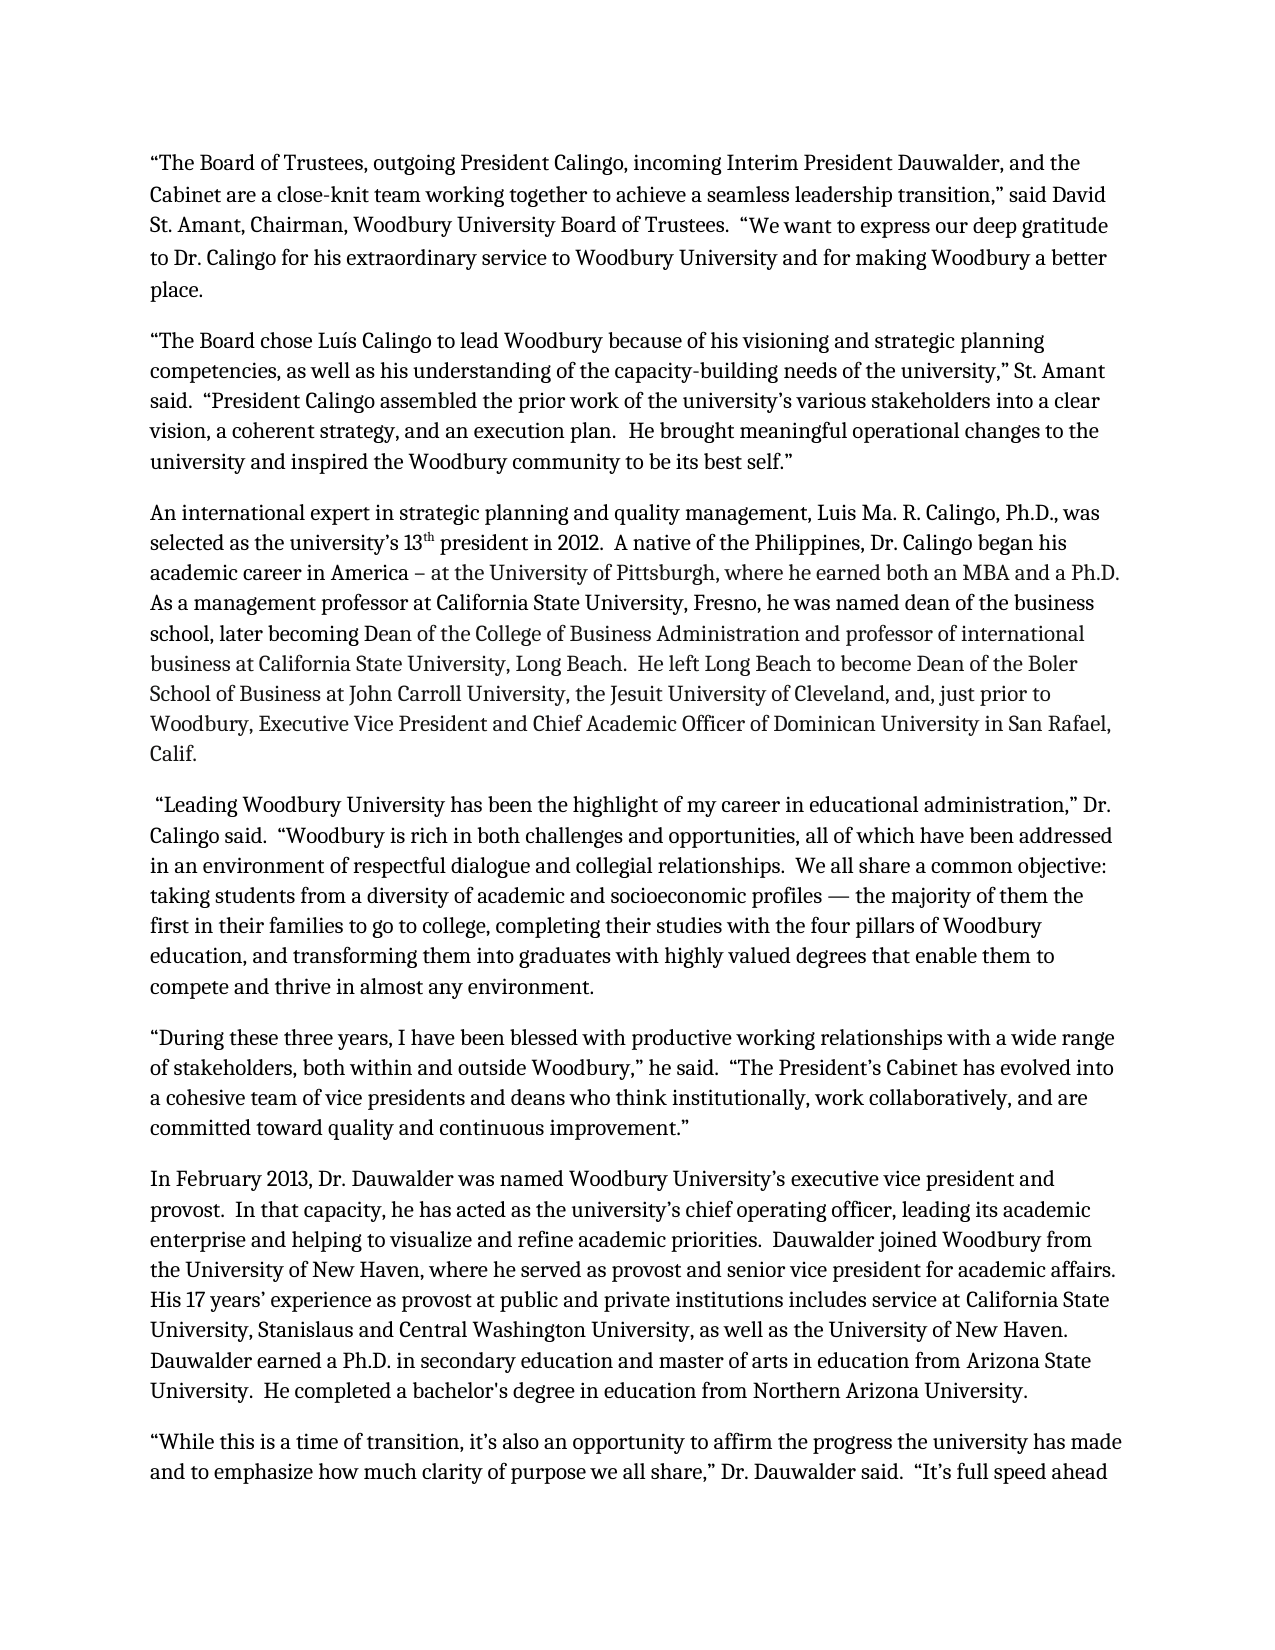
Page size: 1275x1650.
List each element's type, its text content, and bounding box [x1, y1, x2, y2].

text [150, 1429, 1125, 1485]
text “The Board chose Luís Calingo to lead Woodbury because of his visioning and strategic planning competencies, as well as his understanding of the capacity-building needs of the university,” St. Amant said. “President Calingo assembled the prior work of the university’s various stakeholders into a clear vision, a coherent strategy, and an execution plan. He brought meaningful operational changes to the university and inspired the Woodbury community to be its best self.” [150, 328, 1125, 475]
text “During these three years, I have been blessed with productive working relationships with a wide range of stakeholders, both within and outside Woodbury,” he said. “The President’s Cabinet has evolved into a cohesive team of vice presidents and deans who think institutionally, work collaboratively, and are committed toward quality and continuous improvement.” [150, 1024, 1125, 1142]
text “The Board of Trustees, outgoing President Calingo, incoming Interim President Dauwalder, and the Cabinet are a close-knit team working together to achieve a seamless leadership transition,” said David St. Amant, Chairman, Woodbury University Board of Trustees. “We want to express our deep gratitude to Dr. Calingo for his extraordinary service to Woodbury University and for making Woodbury a better place. [150, 150, 1125, 303]
text In February 2013, Dr. Dauwalder was named Woodbury University’s executive vice president and provost. In that capacity, he has acted as the university’s chief operating officer, leading its academic enterprise and helping to visualize and refine academic priorities. Dauwalder joined Woodbury from the University of New Haven, where he served as provost and senior vice president for academic affairs. His 17 years’ experience as provost at public and private institutions includes service at California State University, Stanislaus and Central Washington University, as well as the University of New Haven. Dauwalder earned a Ph.D. in secondary education and master of arts in education from Arizona State University. He completed a bachelor's degree in education from Northern Arizona University. [150, 1166, 1125, 1404]
text “Leading Woodbury University has been the highlight of my career in educational administration,” Dr. Calingo said. “Woodbury is rich in both challenges and opportunities, all of which have been addressed in an environment of respectful dialogue and collegial relationships. We all share a common objective: taking students from a diversity of academic and socioeconomic profiles — the majority of them the first in their families to go to college, completing their studies with the four pillars of Woodbury education, and transforming them into graduates with highly valued degrees that enable them to compete and thrive in almost any environment. [150, 792, 1125, 1000]
text An international expert in strategic planning and quality management, Luis Ma. R. Calingo, Ph.D., was selected as the university’s 13th president in 2012. A native of the Philippines, Dr. Calingo began his academic career in America – at the University of Pittsburgh, where he earned both an MBA and a Ph.D. As a management professor at California State University, Fresno, he was named dean of the business school, later becoming Dean of the College of Business Administration and professor of international business at California State University, Long Beach. He left Long Beach to become Dean of the Boler School of Business at John Carroll University, the Jesuit University of Cleveland, and, just prior to Woodbury, Executive Vice President and Chief Academic Officer of Dominican University in San Rafael, Calif. [150, 499, 1125, 768]
